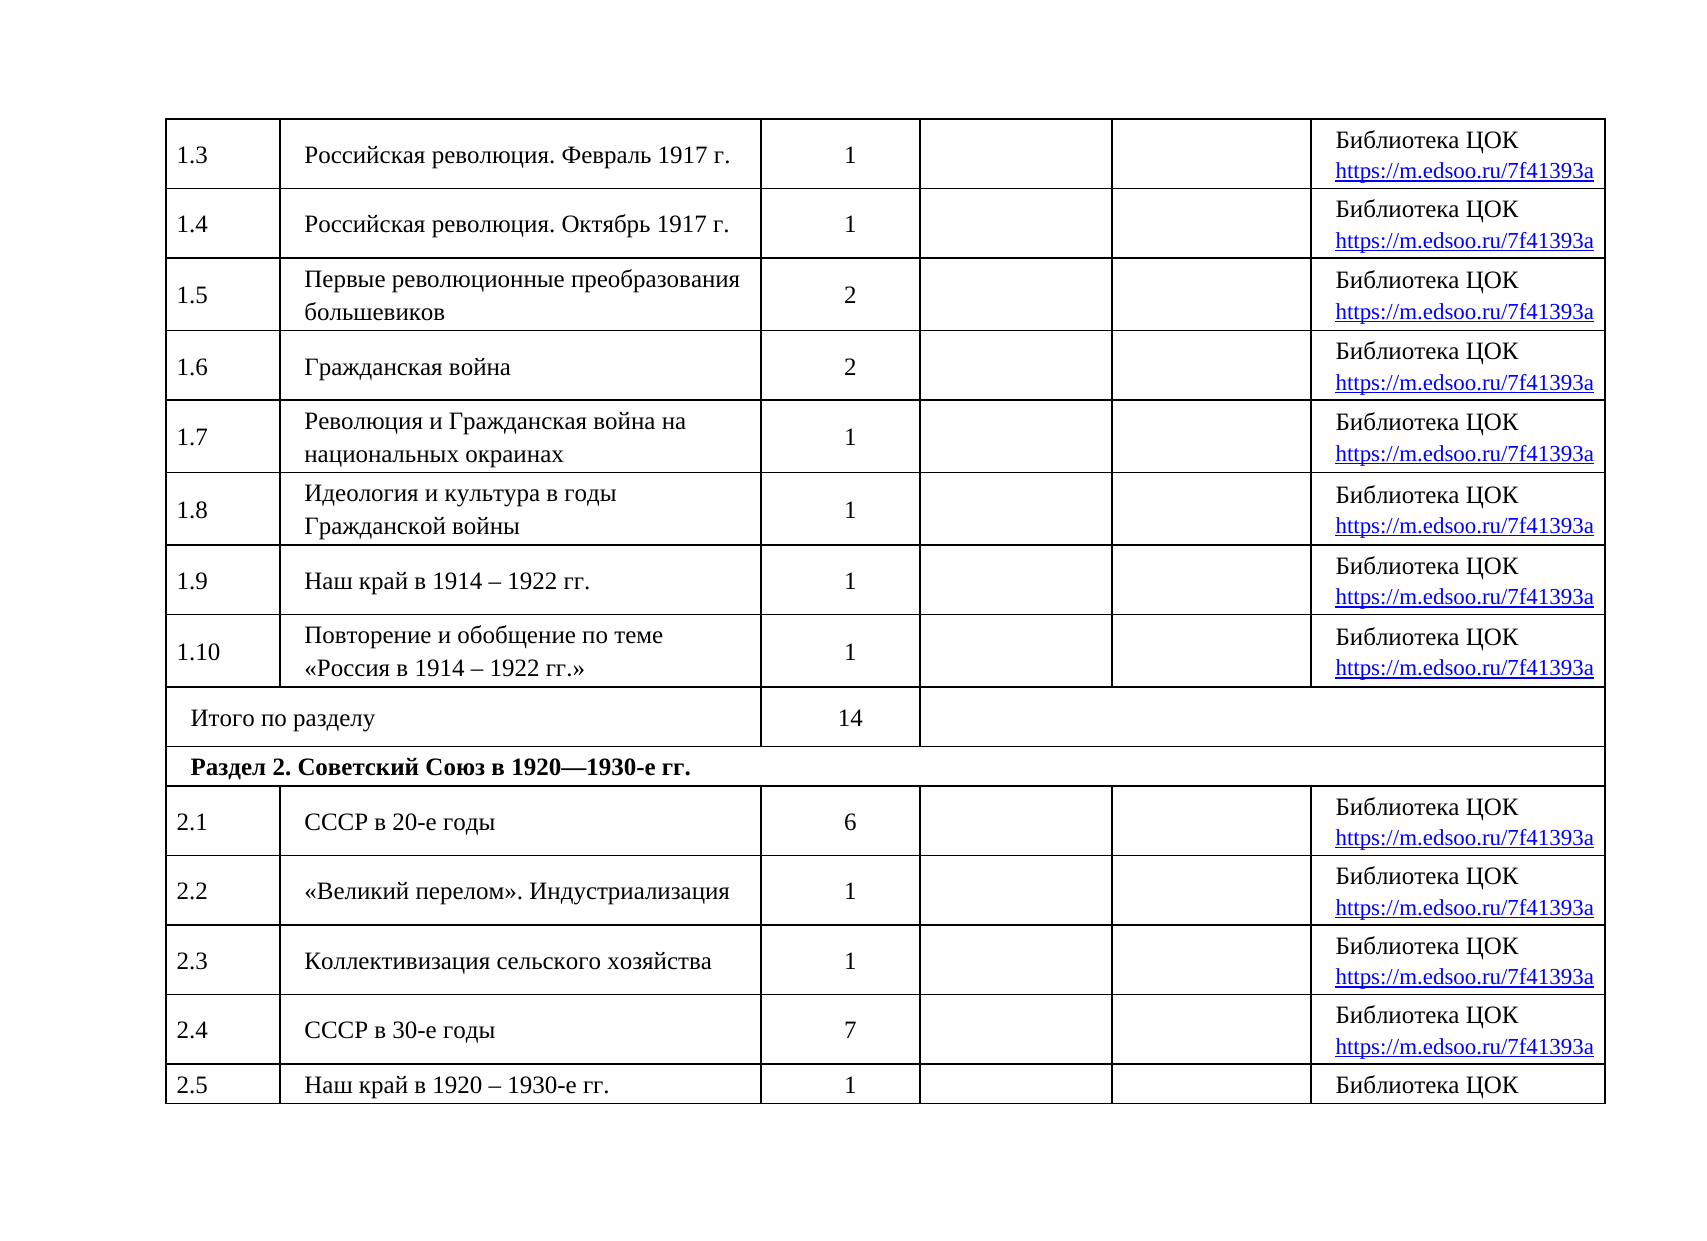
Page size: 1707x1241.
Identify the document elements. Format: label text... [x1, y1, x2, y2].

table_cell [921, 331, 1111, 399]
table_cell 1 [762, 926, 919, 994]
table_cell Библиотека ЦОК https://m.edsoo.ru/7f41393a [1312, 259, 1604, 330]
table_cell [1113, 120, 1310, 188]
table_cell 2 [762, 259, 919, 330]
table_cell 1 [762, 120, 919, 188]
table_cell [1113, 189, 1310, 257]
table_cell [1312, 120, 1604, 188]
table_cell [1113, 546, 1310, 614]
table_cell 1 [762, 473, 919, 544]
table_cell [1113, 1065, 1310, 1103]
table_cell Библиотека ЦОК https://m.edsoo.ru/7f41393a [1312, 473, 1604, 544]
table_cell Итого по разделу [167, 688, 760, 746]
table_cell [1113, 926, 1310, 994]
table_cell [921, 688, 1604, 746]
table_cell 1.4 [167, 189, 279, 257]
table_cell 1 [762, 615, 919, 686]
table_cell «Великий перелом». Индустриализация [281, 856, 760, 924]
table_cell Коллективизация сельского хозяйства [281, 926, 760, 994]
table_cell Повторение и обобщение по теме «Россия в 1914 – 1922 гг.» [281, 615, 760, 686]
table_cell 1.6 [167, 331, 279, 399]
table_cell [921, 1065, 1111, 1103]
table_cell 2.2 [167, 856, 279, 924]
table_cell [921, 259, 1111, 330]
table_cell [1113, 995, 1310, 1063]
table_cell Библиотека ЦОК https://m.edsoo.ru/7f41393a [1312, 546, 1604, 614]
table_cell Библиотека ЦОК https://m.edsoo.ru/7f41393a [1312, 331, 1604, 399]
table_cell [921, 120, 1111, 188]
table_cell [921, 546, 1111, 614]
table_cell 1 [762, 189, 919, 257]
table_cell [921, 473, 1111, 544]
table_cell 1.3 [167, 120, 279, 188]
table_cell 1.5 [167, 259, 279, 330]
table_cell 2 [762, 331, 919, 399]
table_cell [1113, 259, 1310, 330]
table_cell [1113, 787, 1310, 854]
table_cell Наш край в 1914 – 1922 гг. [281, 546, 760, 614]
table_cell [1113, 401, 1310, 472]
table_cell [921, 615, 1111, 686]
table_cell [1312, 926, 1604, 994]
table_cell Раздел 2. Советский Союз в 1920—1930-е гг. [167, 747, 1604, 785]
table_cell Библиотека ЦОК https://m.edsoo.ru/7f41393a [1312, 615, 1604, 686]
table_cell [1113, 473, 1310, 544]
table_cell Библиотека ЦОК https://m.edsoo.ru/7f41393a [1312, 401, 1604, 472]
table_cell [921, 787, 1111, 854]
table_cell 2.5 [167, 1065, 279, 1103]
table_cell Гражданская война [281, 331, 760, 399]
table_cell 1 [762, 1065, 919, 1103]
table_cell 1.9 [167, 546, 279, 614]
table_cell 1.8 [167, 473, 279, 544]
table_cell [1312, 995, 1604, 1063]
table_cell 14 [762, 688, 919, 746]
table_cell [1113, 615, 1310, 686]
table_cell [1113, 331, 1310, 399]
table_cell [921, 401, 1111, 472]
table_cell Библиотека ЦОК https://m.edsoo.ru/7f41393a [1312, 856, 1604, 924]
table_cell 1 [762, 856, 919, 924]
table_cell 1.7 [167, 401, 279, 472]
table_cell Идеология и культура в годы Гражданской войны [281, 473, 760, 544]
table_cell 7 [762, 995, 919, 1063]
table_cell СССР в 30-е годы [281, 995, 760, 1063]
table_cell [921, 995, 1111, 1063]
table_cell Революция и Гражданская война на национальных окраинах [281, 401, 760, 472]
table_cell Российская революция. Февраль 1917 г. [281, 120, 760, 188]
table_cell 1 [762, 546, 919, 614]
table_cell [281, 1065, 760, 1103]
table_cell [921, 189, 1111, 257]
table_cell 1.10 [167, 615, 279, 686]
table_cell 2.1 [167, 787, 279, 854]
table_cell Библиотека ЦОК https://m.edsoo.ru/7f41393a [1312, 787, 1604, 854]
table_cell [1312, 1065, 1604, 1103]
table_cell [921, 856, 1111, 924]
table_cell Российская революция. Октябрь 1917 г. [281, 189, 760, 257]
table_cell 2.3 [167, 926, 279, 994]
table_cell Первые революционные преобразования большевиков [281, 259, 760, 330]
table_cell [921, 926, 1111, 994]
table_cell 2.4 [167, 995, 279, 1063]
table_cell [1312, 189, 1604, 257]
table_cell 1 [762, 401, 919, 472]
table_cell 6 [762, 787, 919, 854]
table_cell [1113, 856, 1310, 924]
table_cell СССР в 20-е годы [281, 787, 760, 854]
